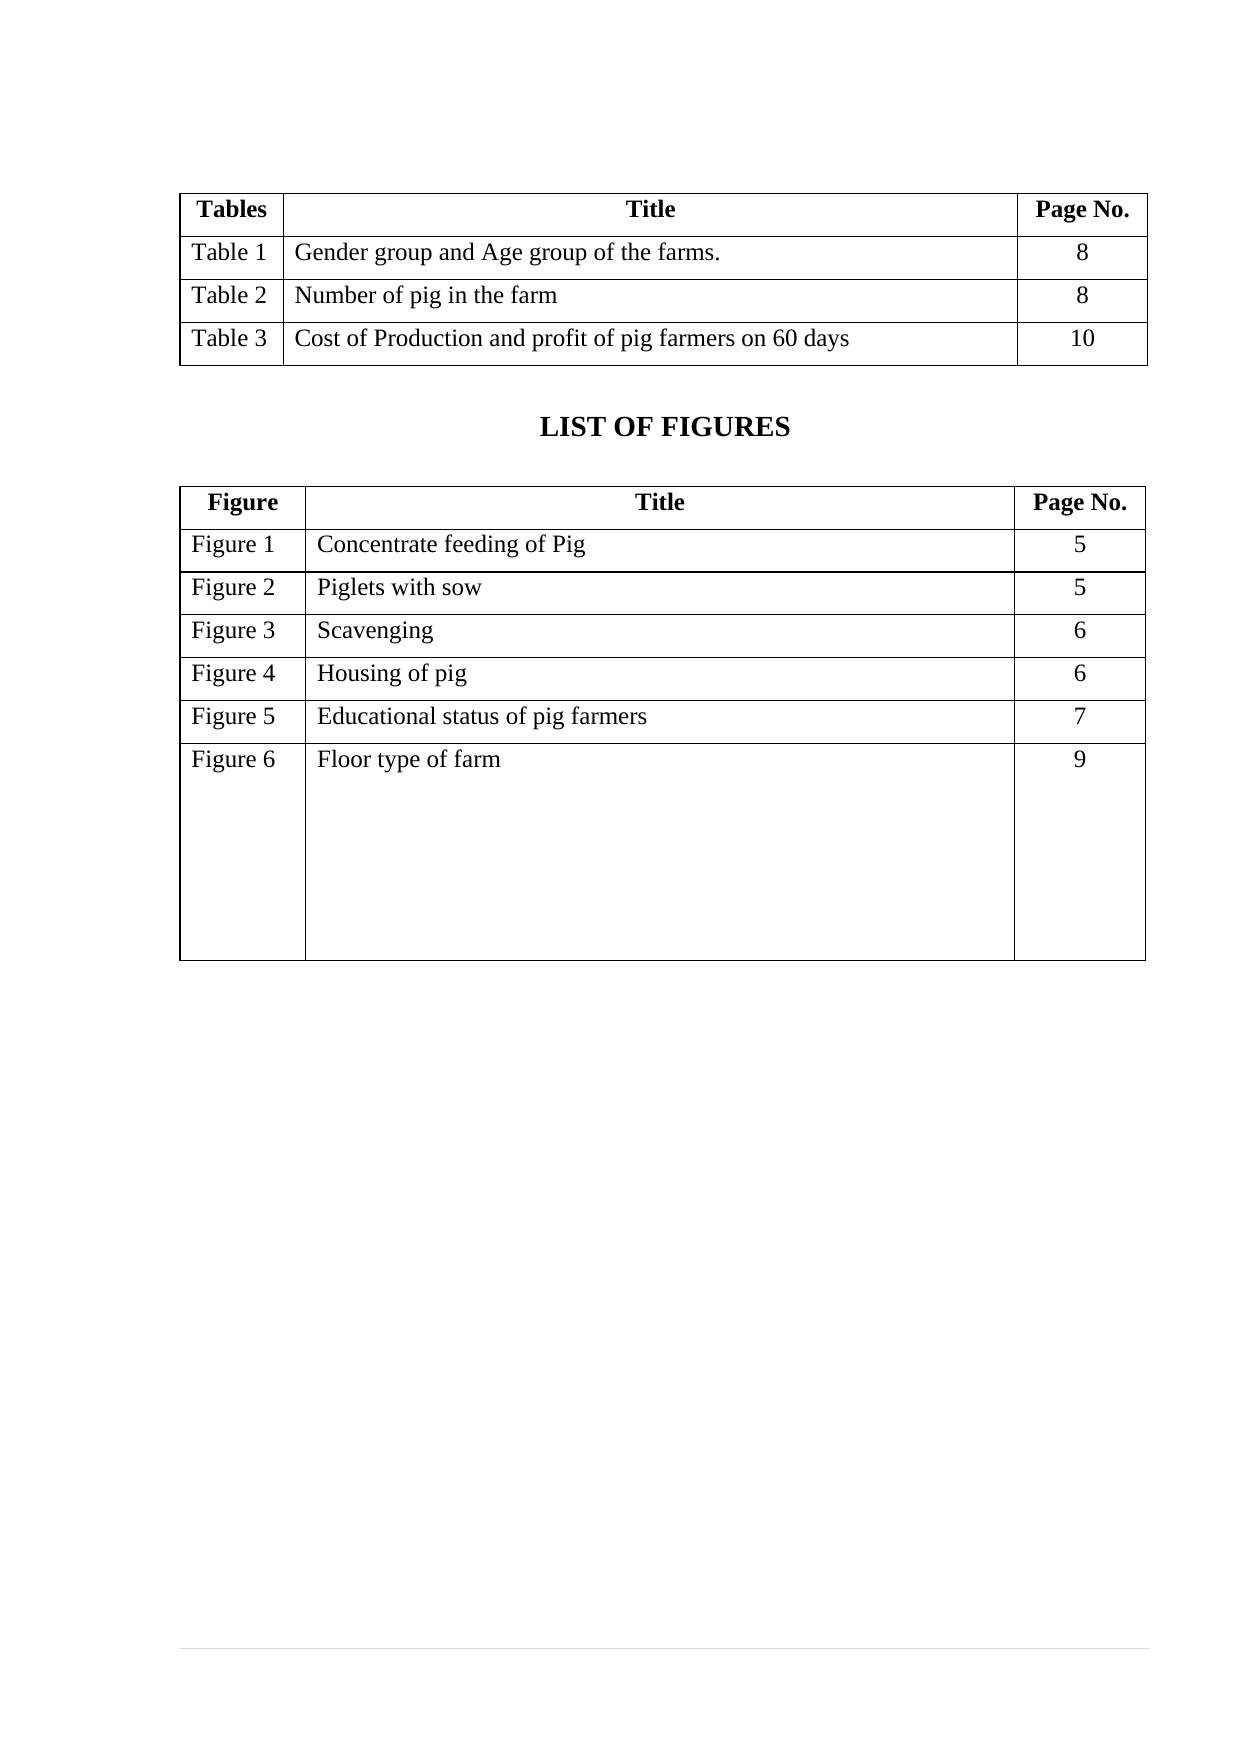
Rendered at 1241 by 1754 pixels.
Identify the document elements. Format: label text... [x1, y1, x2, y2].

table_cell Gender group and Age group of the farms. [284, 237, 1017, 279]
table_cell Educational status of pig farmers [306, 701, 1014, 743]
table_header Figure [181, 487, 305, 528]
table_cell Piglets with sow [306, 573, 1014, 614]
table_cell Figure 2 [181, 573, 305, 614]
table_header Tables [181, 194, 283, 236]
table_cell Figure 3 [181, 615, 305, 657]
table_cell 7 [1015, 701, 1145, 743]
table_cell 9 [1015, 744, 1145, 960]
table_cell 5 [1015, 573, 1145, 614]
table_cell 5 [1015, 530, 1145, 571]
table_cell Figure 5 [181, 701, 305, 743]
table_header Page No. [1015, 487, 1145, 528]
table_cell 6 [1015, 615, 1145, 657]
table_cell Number of pig in the farm [284, 280, 1017, 322]
table_cell 10 [1018, 323, 1147, 365]
table_cell Figure 4 [181, 658, 305, 700]
table_cell Figure 1 [181, 530, 305, 571]
text LIST OF FIGURES [180, 409, 1150, 442]
table_cell Figure 6 [181, 744, 305, 960]
table_header Title [306, 487, 1014, 528]
table_header Page No. [1018, 194, 1147, 236]
table_cell Table 2 [181, 280, 283, 322]
table_cell 8 [1018, 280, 1147, 322]
table_cell Scavenging [306, 615, 1014, 657]
table_cell Cost of Production and profit of pig farmers on 60 days [284, 323, 1017, 365]
table_cell Concentrate feeding of Pig [306, 530, 1014, 571]
table_header Title [284, 194, 1017, 236]
table_cell Floor type of farm [306, 744, 1014, 960]
table_cell Table 1 [181, 237, 283, 279]
table_cell 8 [1018, 237, 1147, 279]
table_cell Table 3 [181, 323, 283, 365]
table_cell Housing of pig [306, 658, 1014, 700]
table_cell 6 [1015, 658, 1145, 700]
